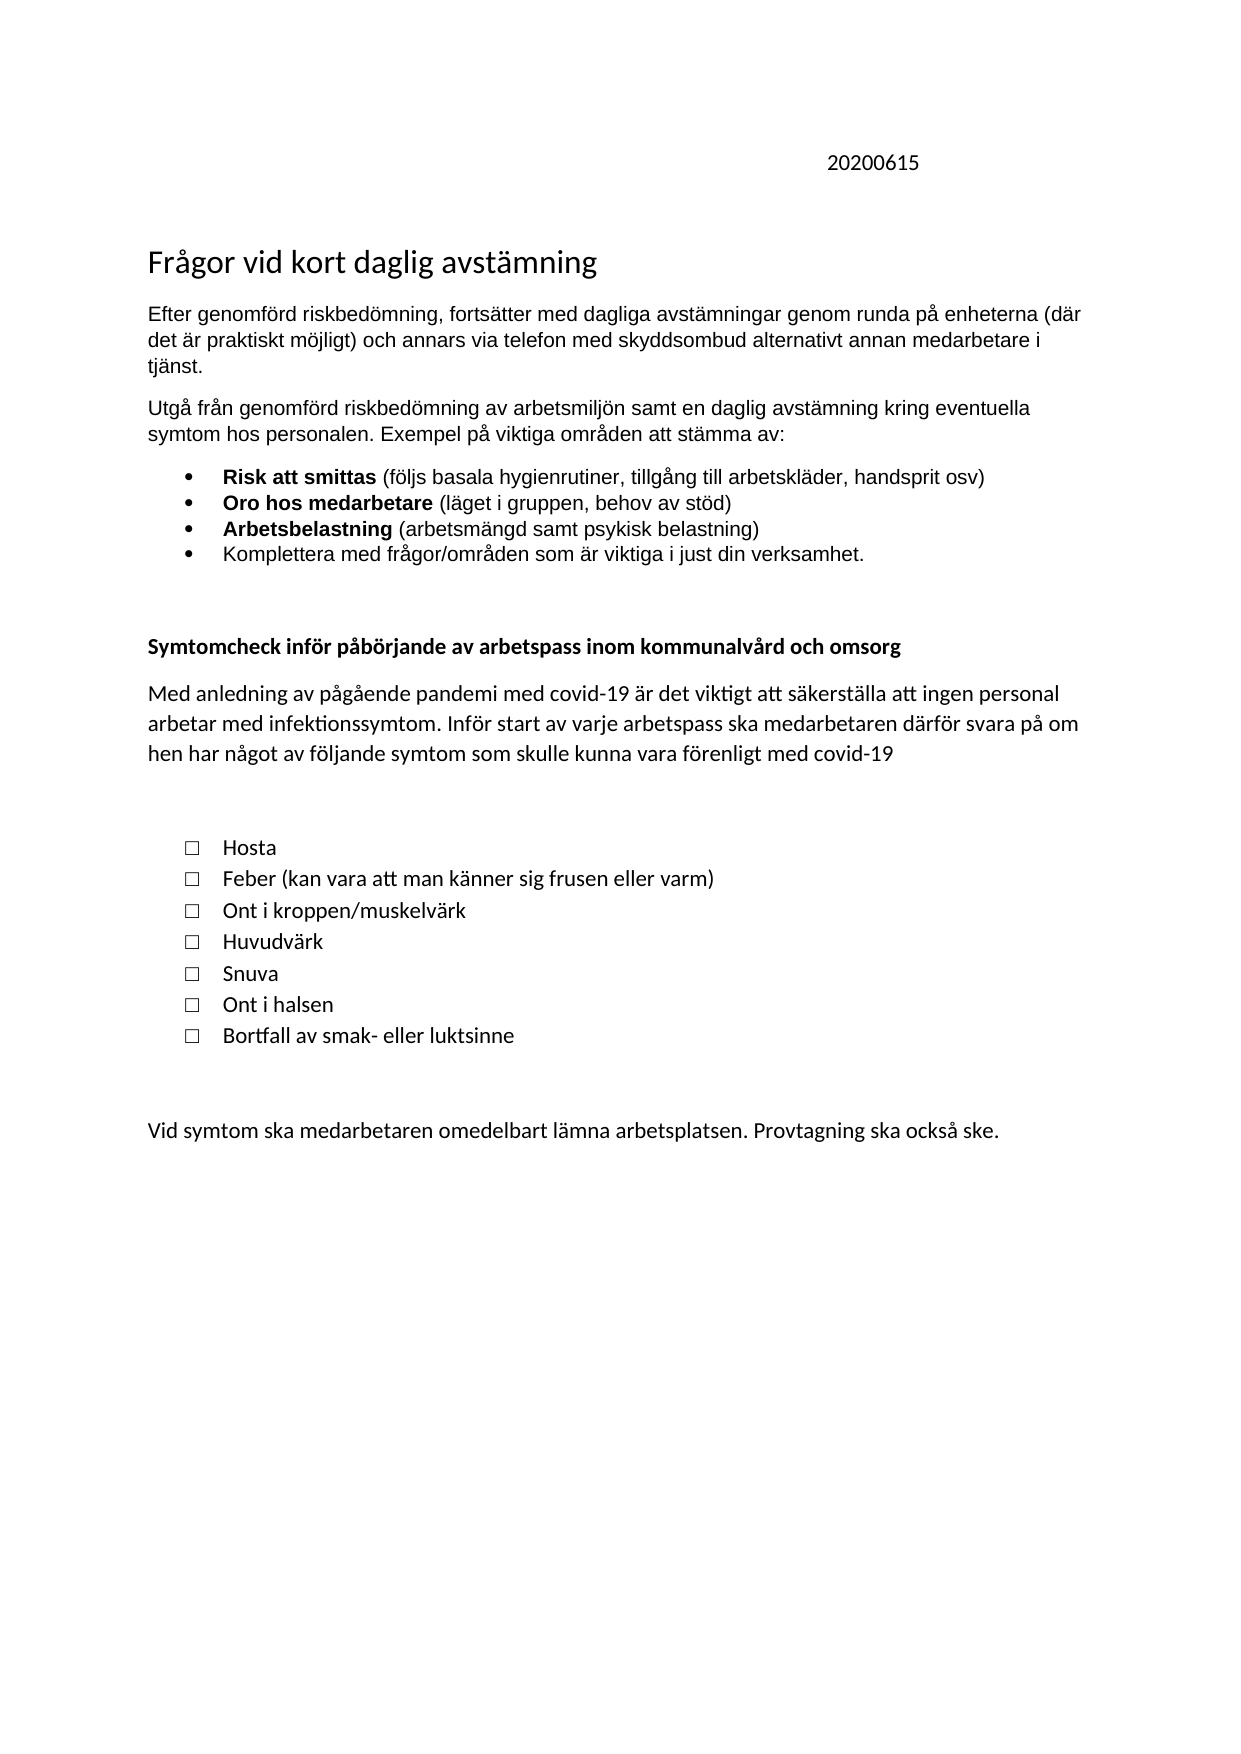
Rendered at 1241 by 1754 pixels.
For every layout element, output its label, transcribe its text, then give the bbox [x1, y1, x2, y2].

text 20200615 [148, 148, 1093, 176]
text Efter genomförd riskbedömning, fortsätter med dagliga avstämningar genom runda på enheterna (där det är praktiskt möjligt) och annars via telefon med skyddsombud alternativt annan medarbetare i tjänst. [148, 302, 1093, 378]
list Komplettera med frågor/områden som är viktiga i just din verksamhet. [185, 542, 1093, 566]
list Ont i halsen [185, 990, 1093, 1019]
list Oro hos medarbetare (läget i gruppen, behov av stöd) [185, 490, 1093, 514]
list Risk att smittas (följs basala hygienrutiner, tillgång till arbetskläder, handsprit osv) [185, 464, 1093, 488]
text Symtomcheck inför påbörjande av arbetspass inom kommunalvård och omsorg [148, 632, 1093, 660]
list Bortfall av smak- eller luktsinne [185, 1022, 1093, 1051]
list Ont i kroppen/muskelvärk [185, 896, 1093, 925]
list Hosta [185, 833, 1093, 862]
text Med anledning av pågående pandemi med covid-19 är det viktigt att säkerställa att ingen personal arbetar med infektionssymtom. Inför start av varje arbetspass ska medarbetaren därför svara på om hen har något av följande symtom som skulle kunna vara förenligt med covid-19 [148, 679, 1093, 767]
list Snuva [185, 959, 1093, 988]
list Arbetsbelastning (arbetsmängd samt psykisk belastning) [185, 516, 1093, 540]
text Utgå från genomförd riskbedömning av arbetsmiljön samt en daglig avstämning kring eventuella symtom hos personalen. Exempel på viktiga områden att stämma av: [148, 396, 1093, 446]
text Frågor vid kort daglig avstämning [148, 241, 1093, 282]
list Feber (kan vara att man känner sig frusen eller varm) [185, 864, 1093, 893]
text Vid symtom ska medarbetaren omedelbart lämna arbetsplatsen. Provtagning ska också ske. [148, 1117, 1093, 1144]
list Huvudvärk [185, 927, 1093, 956]
